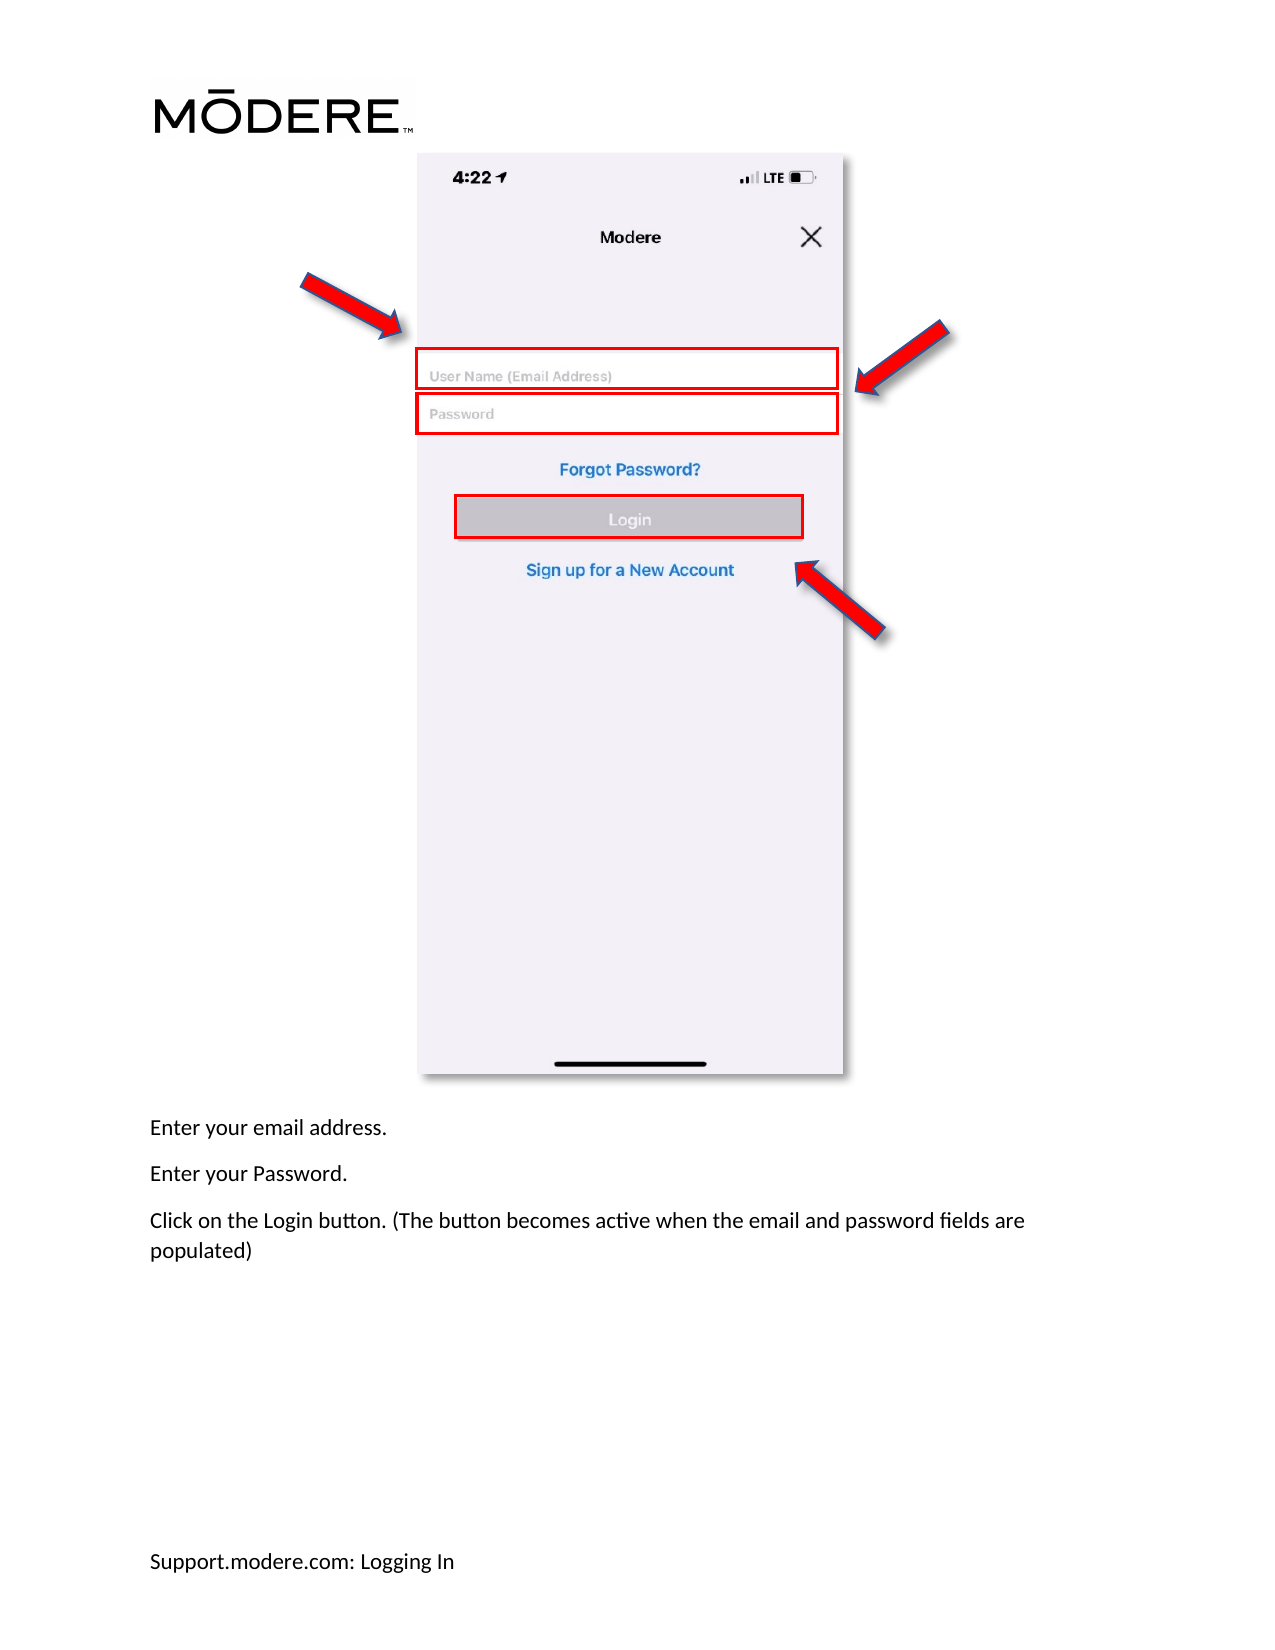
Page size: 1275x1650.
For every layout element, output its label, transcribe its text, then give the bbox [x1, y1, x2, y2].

text Click on the Login button. (The button becomes active when the email and password fields are populated) [150, 1206, 1125, 1265]
text Enter your email address. [150, 1113, 1125, 1141]
picture [418, 350, 836, 387]
text Enter your Password. [150, 1159, 1125, 1188]
picture [150, 75, 418, 139]
picture [419, 395, 836, 432]
picture [417, 153, 843, 1074]
